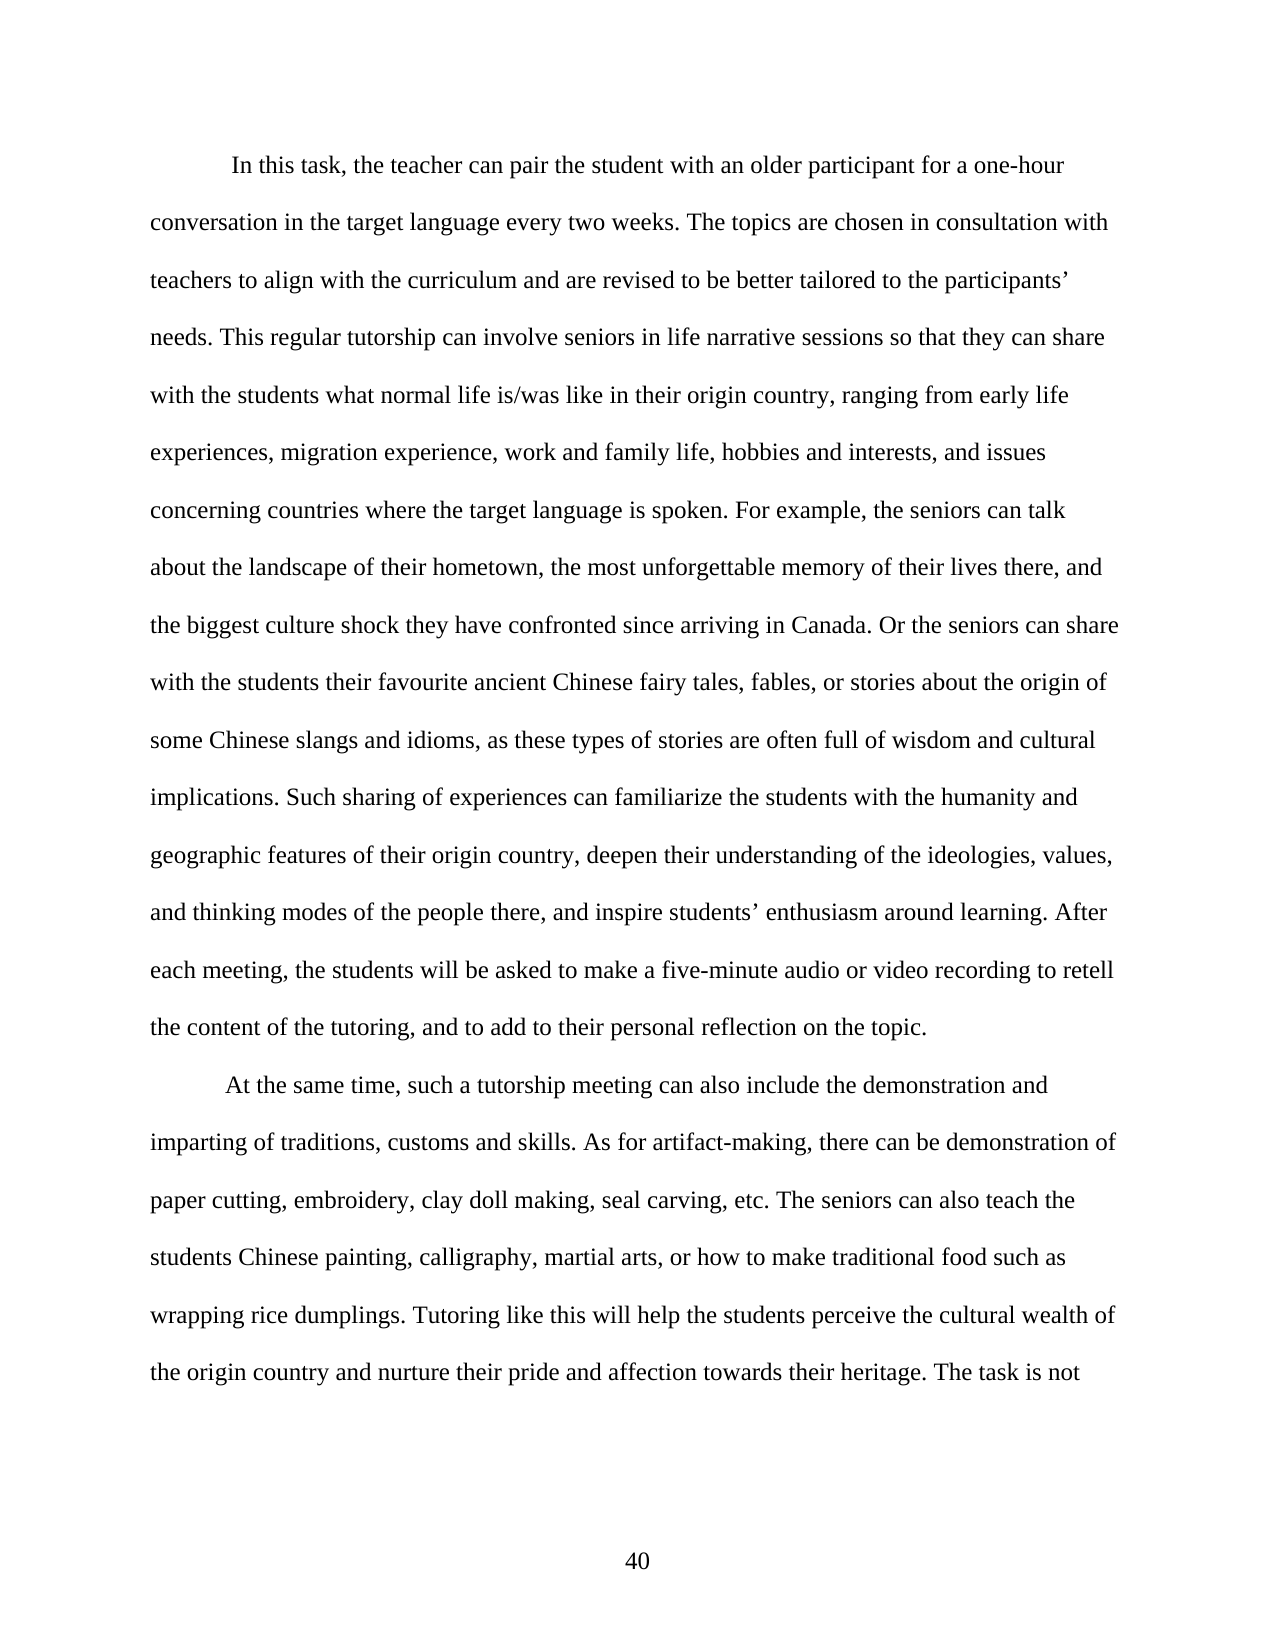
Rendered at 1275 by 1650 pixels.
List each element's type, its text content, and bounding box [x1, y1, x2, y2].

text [150, 1070, 1125, 1386]
text In this task, the teacher can pair the student with an older participant for a one-hour conversation in the target language every two weeks. The topics are chosen in consultation with teachers to align with the curriculum and are revised to be better tailored to the participants’ needs. This regular tutorship can involve seniors in life narrative sessions so that they can share with the students what normal life is/was like in their origin country, ranging from early life experiences, migration experience, work and family life, hobbies and interests, and issues concerning countries where the target language is spoken. For example, the seniors can talk about the landscape of their hometown, the most unforgettable memory of their lives there, and the biggest culture shock they have confronted since arriving in Canada. Or the seniors can share with the students their favourite ancient Chinese fairy tales, fables, or stories about the origin of some Chinese slangs and idioms, as these types of stories are often full of wisdom and cultural implications. Such sharing of experiences can familiarize the students with the humanity and geographic features of their origin country, deepen their understanding of the ideologies, values, and thinking modes of the people there, and inspire students’ enthusiasm around learning. After each meeting, the students will be asked to make a five-minute audio or video recording to retell the content of the tutoring, and to add to their personal reflection on the topic. [150, 150, 1125, 1041]
